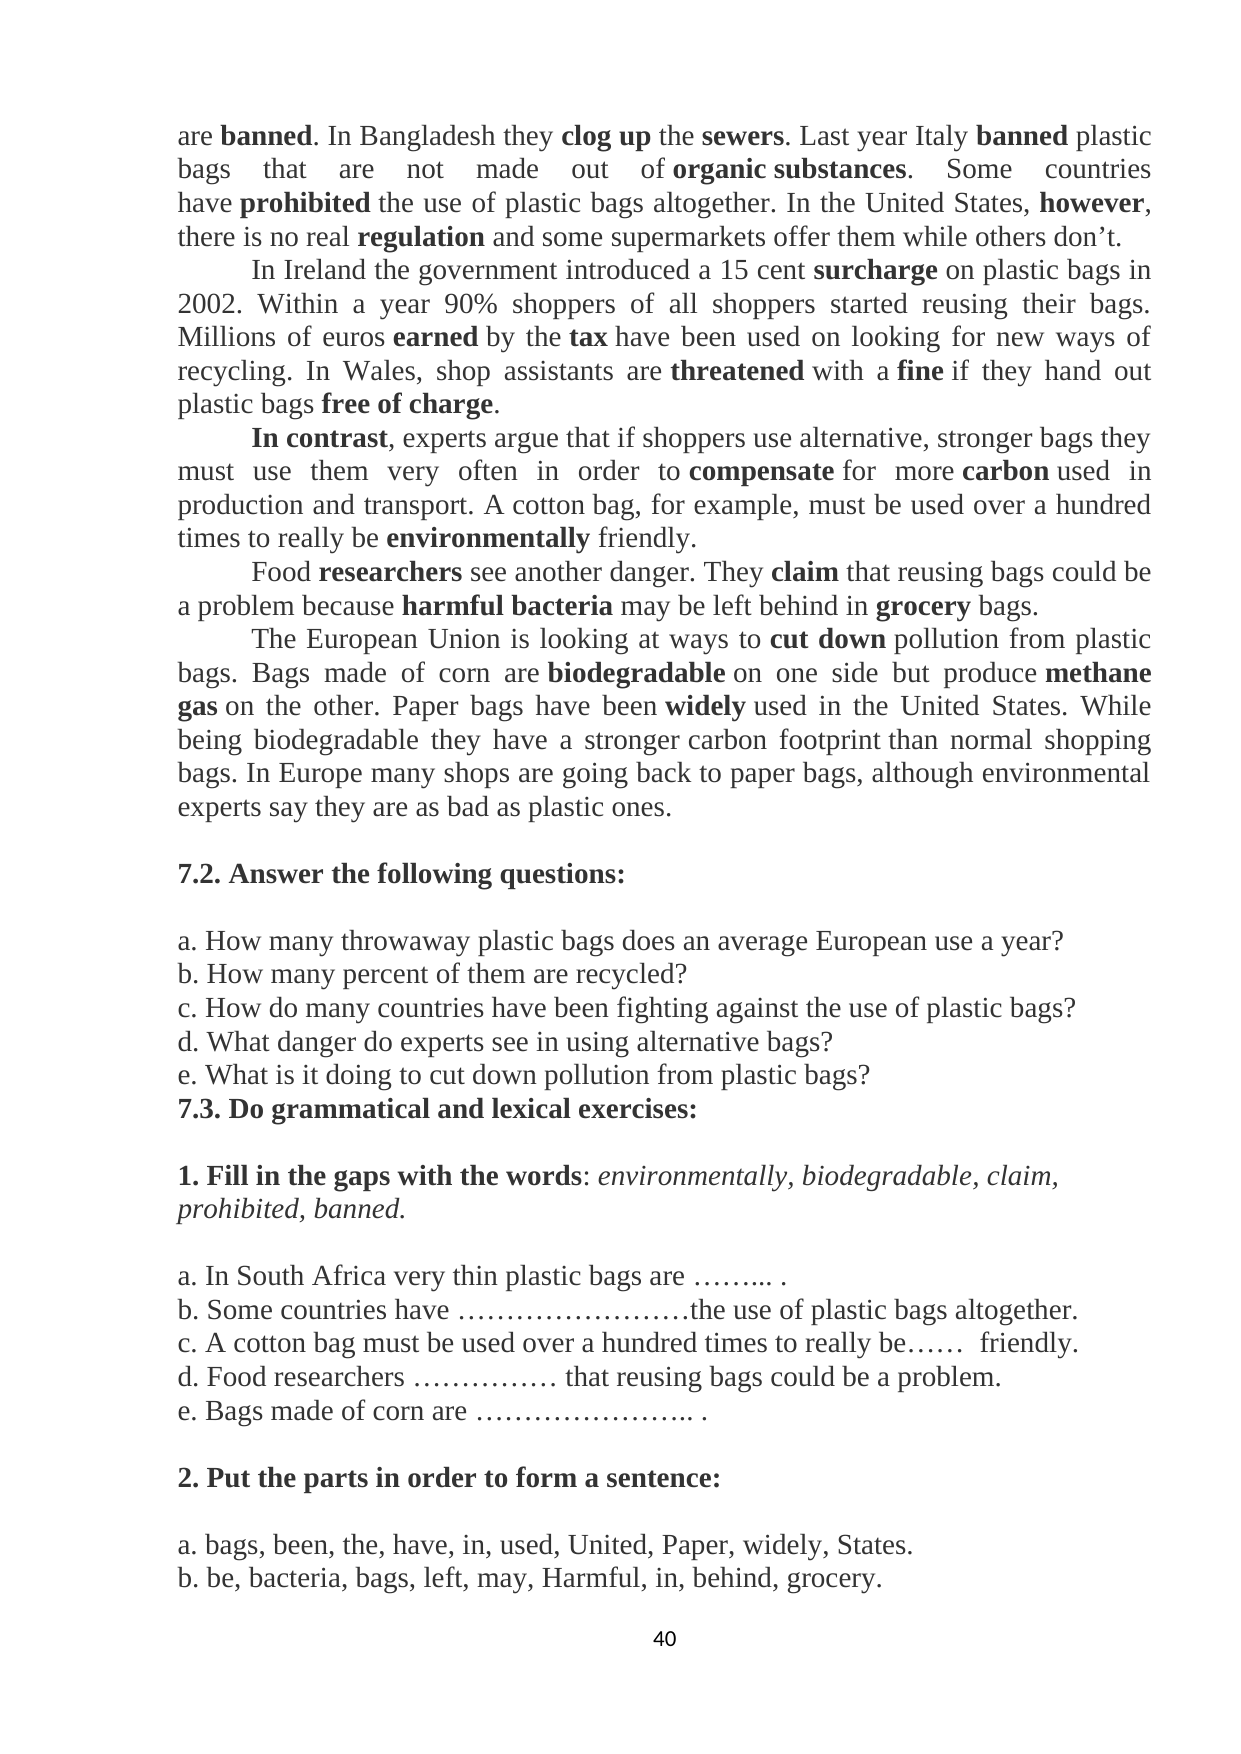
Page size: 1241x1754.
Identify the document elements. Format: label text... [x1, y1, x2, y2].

text Food researchers see another danger. They claim that reusing bags could be a problem because harmful bacteria may be left behind in grocery bags. [177, 554, 1152, 621]
text a. In South Africa very thin plastic bags are ……... . [177, 1258, 1152, 1292]
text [177, 118, 1152, 252]
text 7.2. Answer the following questions: [177, 856, 1152, 889]
text d. What danger do experts see in using alternative bags? [177, 1024, 1152, 1057]
text 1. Fill in the gaps with the words: environmentally, biodegradable, claim, prohibited, banned. [177, 1158, 1152, 1225]
text b. Some countries have ……………………the use of plastic bags altogether. [177, 1292, 1152, 1326]
text e. Bags made of corn are ………………….. . [177, 1393, 1152, 1426]
text In Ireland the government introduced a 15 cent surcharge on plastic bags in 2002. Within a year 90% shoppers of all shoppers started reusing their bags. Millions of euros earned by the tax have been used on looking for new ways of recycling. In Wales, shop assistants are threatened with a fine if they hand out plastic bags free of charge. [177, 252, 1152, 420]
text a. bags, been, the, have, in, used, United, Paper, widely, States. [177, 1527, 1152, 1560]
text In contrast, experts argue that if shoppers use alternative, stronger bags they must use them very often in order to compensate for more carbon used in production and transport. A cotton bag, for example, must be used over a hundred times to really be environmentally friendly. [177, 420, 1152, 554]
text 7.3. Do grammatical and lexical exercises: [177, 1091, 1152, 1124]
text c. How do many countries have been fighting against the use of plastic bags? [177, 990, 1152, 1024]
text c. A cotton bag must be used over a hundred times to really be…… friendly. [177, 1326, 1152, 1359]
text 2. Put the parts in order to form a sentence: [177, 1460, 1152, 1493]
text d. Food researchers …………… that reusing bags could be a problem. [177, 1359, 1152, 1393]
text a. How many throwaway plastic bags does an average European use a year? [177, 923, 1152, 957]
text e. What is it doing to cut down pollution from plastic bags? [177, 1057, 1152, 1091]
text b. be, bacteria, bags, left, may, Harmful, in, behind, grocery. [177, 1560, 1152, 1594]
text b. How many percent of them are recycled? [177, 957, 1152, 990]
text The European Union is looking at ways to cut down pollution from plastic bags. Bags made of corn are biodegradable on one side but produce methane gas on the other. Paper bags have been widely used in the United States. While being biodegradable they have a stronger carbon footprint than normal shopping bags. In Europe many shops are going back to paper bags, although environmental experts say they are as bad as plastic ones. [177, 621, 1152, 822]
